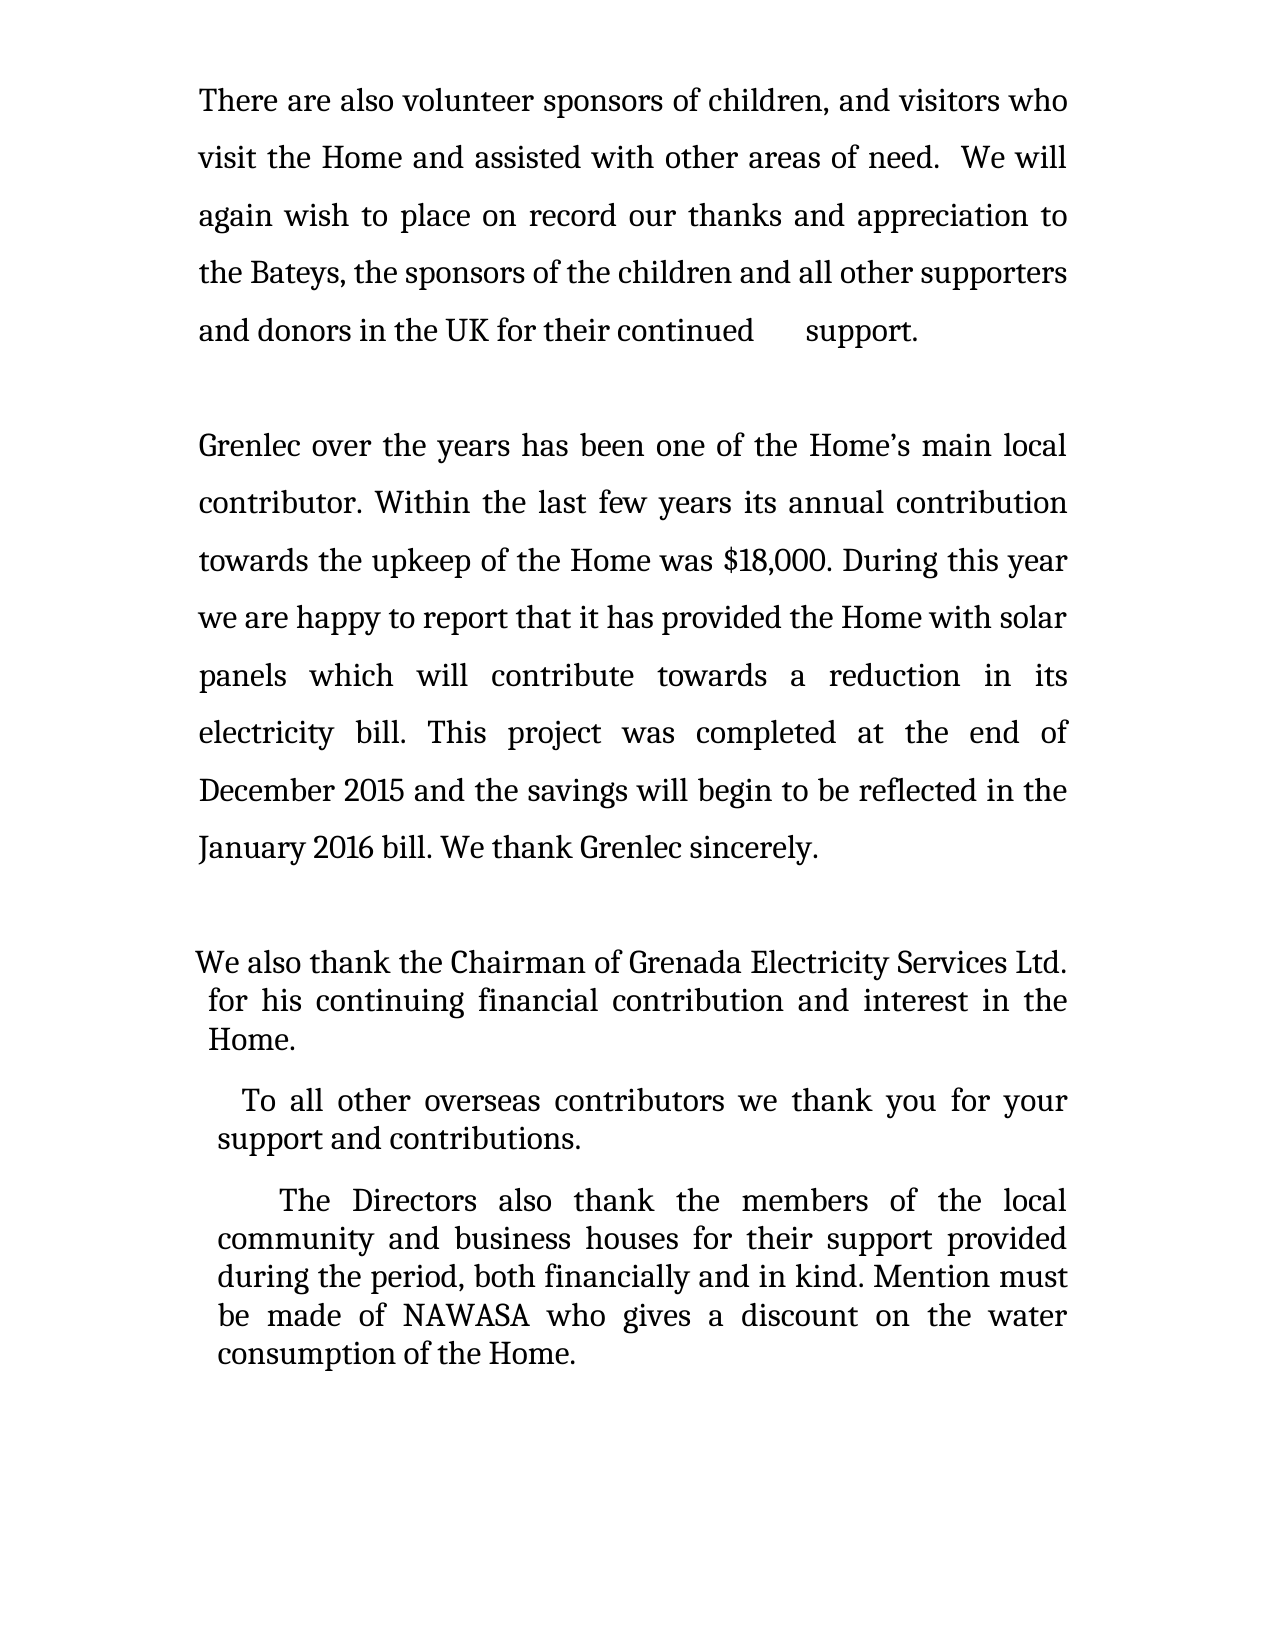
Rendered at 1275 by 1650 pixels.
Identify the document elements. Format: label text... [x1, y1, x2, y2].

text We also thank the Chairman of Grenada Electricity Services Ltd. for his continuing financial contribution and interest in the Home. [162, 943, 1069, 1058]
text The Directors also thank the members of the local community and business houses for their support provided during the period, both financially and in kind. Mention must be made of NAWASA who gives a discount on the water consumption of the Home. [171, 1181, 1069, 1373]
text There are also volunteer sponsors of children, and visitors who visit the Home and assisted with other areas of need. We will again wish to place on record our thanks and appreciation to the Bateys, the sponsors of the children and all other supporters and donors in the UK for their continued support. [198, 81, 1069, 349]
text Grenlec over the years has been one of the Home’s main local contributor. Within the last few years its annual contribution towards the upkeep of the Home was $18,000. During this year we are happy to report that it has provided the Home with solar panels which will contribute towards a reduction in its electricity bill. This project was completed at the end of December 2015 and the savings will begin to be reflected in the January 2016 bill. We thank Grenlec sincerely. [198, 426, 1069, 867]
text To all other overseas contributors we thank you for your support and contributions. [171, 1081, 1069, 1158]
